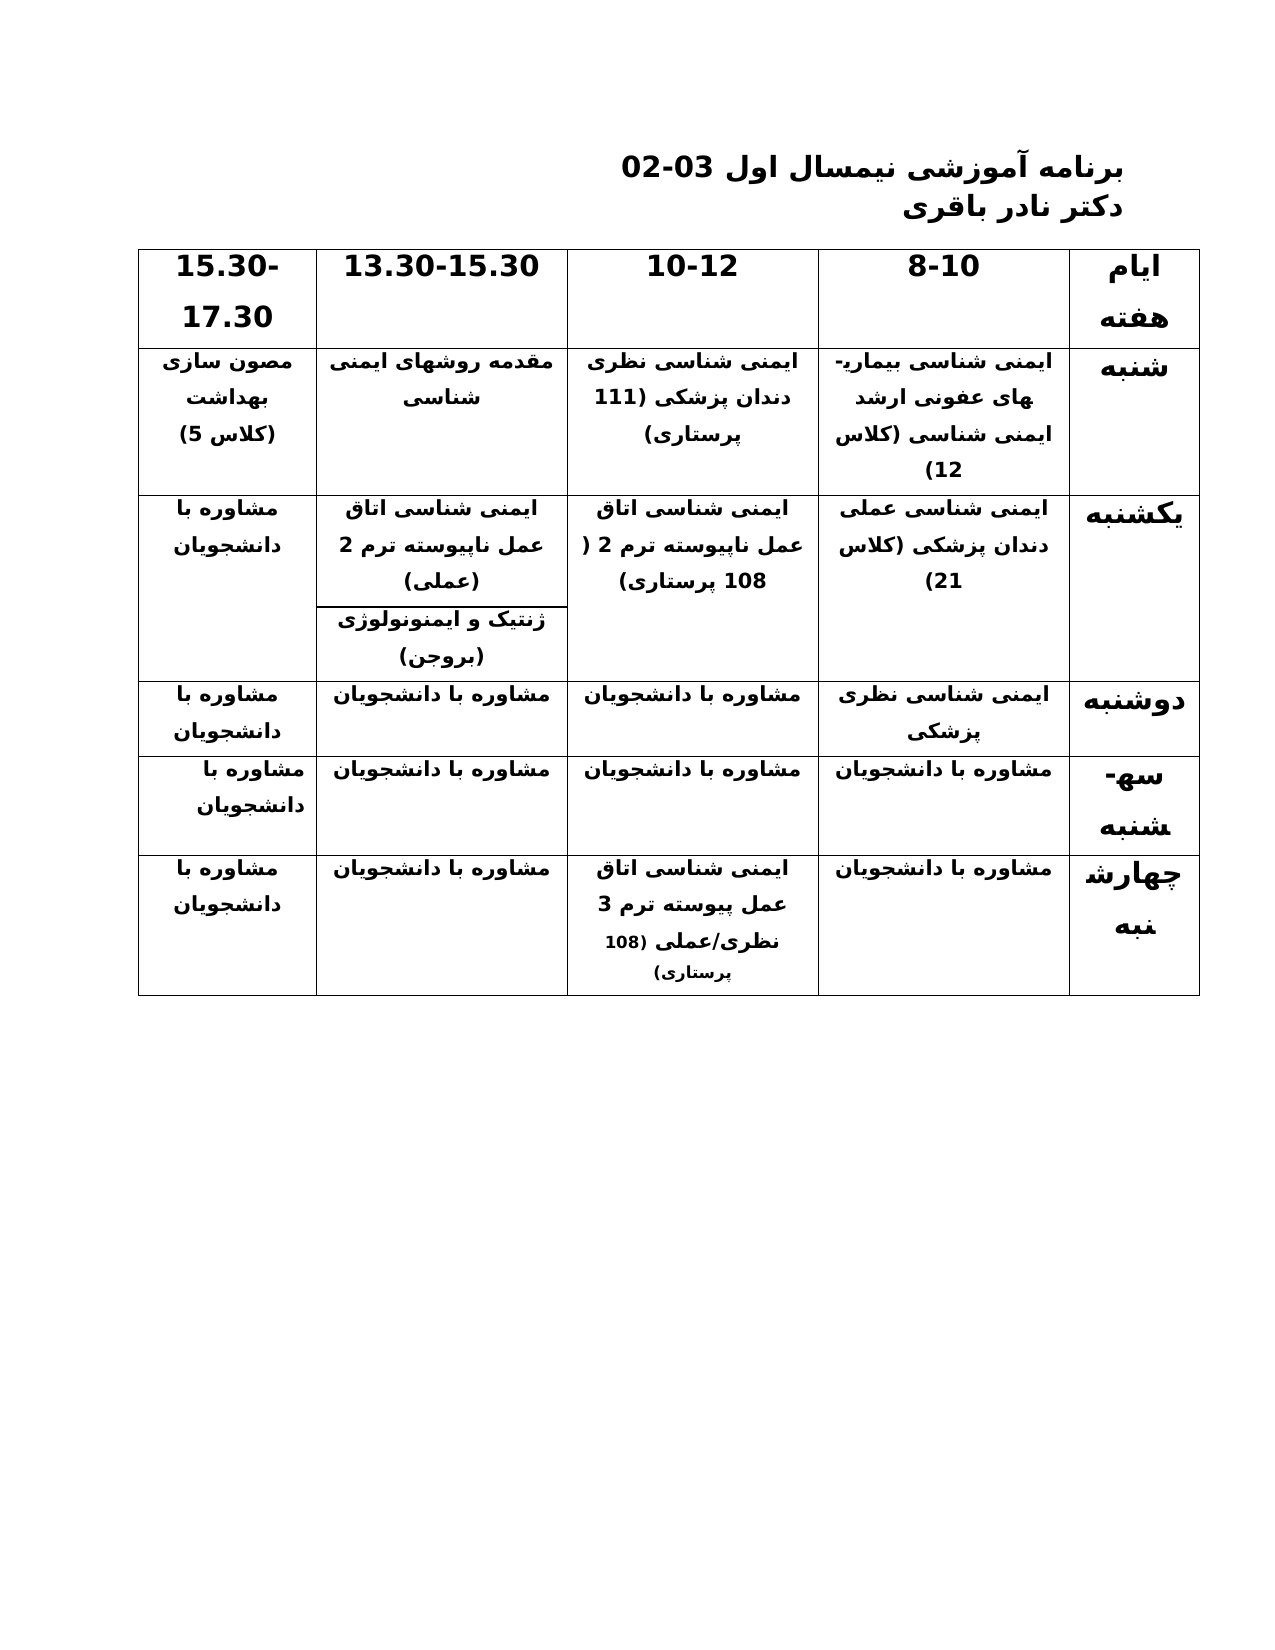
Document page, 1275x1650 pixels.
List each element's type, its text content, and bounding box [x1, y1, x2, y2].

table_header 13.30-15.30 [317, 250, 567, 348]
table_cell دوشنبه [1070, 682, 1199, 756]
table_header ایام هفته [1070, 250, 1199, 348]
table_cell مصون سازی بهداشت (کلاس 5) [139, 349, 316, 495]
table_cell ایمنی شناسی عملی دندان پزشکی (کلاس 21) [819, 496, 1069, 681]
table_cell ایمنی شناسی نظری پزشکی [819, 682, 1069, 756]
table_cell یکشنبه [1070, 496, 1199, 681]
table_cell مشاوره با دانشجویان [317, 682, 567, 756]
table_cell مشاوره با دانشجویان [819, 757, 1069, 855]
table_cell ژنتیک و ایمنونولوژی (بروجن) [317, 608, 567, 681]
text برنامه آموزشی نیمسال اول 03-02 دکتر نادر باقری [150, 150, 1125, 223]
table_cell مشاوره با دانشجویان [317, 757, 567, 855]
table_cell ایمنی شناسی نظری دندان پزشکی (111 پرستاری) [568, 349, 818, 495]
table_cell ایمنی شناسی اتاق عمل ناپیوسته ترم 2 (108 پرستاری) [568, 496, 818, 681]
table_cell سهشنبه [1070, 757, 1199, 855]
table_cell مشاوره با دانشجویان [819, 856, 1069, 995]
table_cell چهارشنبه [1070, 856, 1199, 995]
table_cell مشاوره با دانشجویان [139, 496, 316, 681]
table_header 15.30-17.30 [139, 250, 316, 348]
table_cell مقدمه روشهای ایمنی شناسی [317, 349, 567, 495]
table_header 8-10 [819, 250, 1069, 348]
table_header 10-12 [568, 250, 818, 348]
table_cell مشاوره با دانشجویان [568, 757, 818, 855]
table_cell مشاوره با دانشجویان [139, 682, 316, 756]
table_cell مشاوره با دانشجویان [139, 856, 316, 995]
table_cell ایمنی شناسی اتاق عمل ناپیوسته ترم 2 (عملی) [317, 496, 567, 606]
table_cell شنبه [1070, 349, 1199, 495]
table_cell مشاوره با دانشجویان [139, 757, 316, 855]
table_cell ایمنی شناسی بیماریهای عفونی ارشد ایمنی شناسی (کلاس 12) [819, 349, 1069, 495]
table_cell مشاوره با دانشجویان [568, 682, 818, 756]
table_cell ایمنی شناسی اتاق عمل پیوسته ترم 3 نظری/عملی (108 پرستاری) [568, 856, 818, 995]
table_cell مشاوره با دانشجویان [317, 856, 567, 995]
